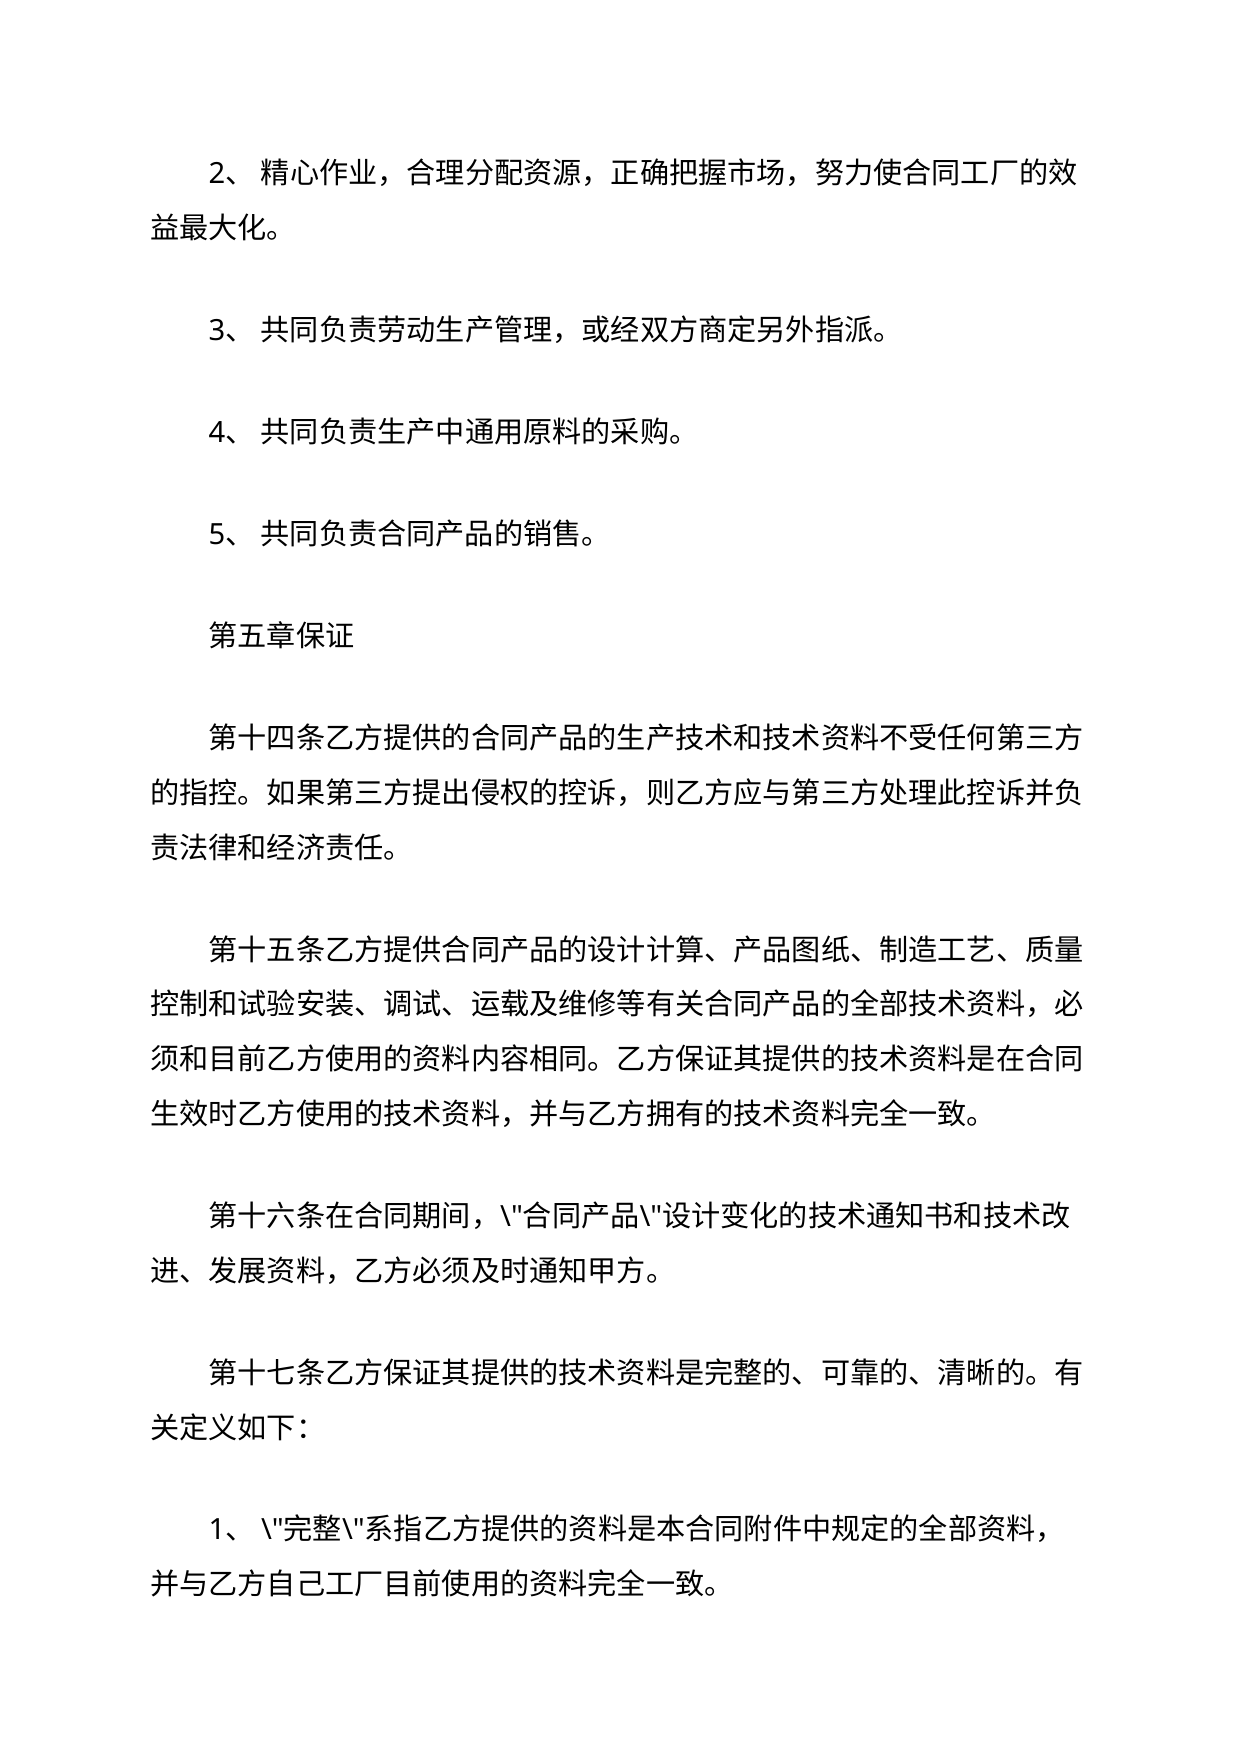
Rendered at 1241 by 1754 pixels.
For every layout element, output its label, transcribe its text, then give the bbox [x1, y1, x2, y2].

text 1、 \"完整\"系指乙方提供的资料是本合同附件中规定的全部资料，并与乙方自己工厂目前使用的资料完全一致。 [150, 1506, 1090, 1603]
text 第十七条乙方保证其提供的技术资料是完整的、可靠的、清晰的。有关定义如下： [150, 1349, 1090, 1446]
text 第十四条乙方提供的合同产品的生产技术和技术资料不受任何第三方的指控。如果第三方提出侵权的控诉，则乙方应与第三方处理此控诉并负责法律和经济责任。 [150, 714, 1090, 867]
text 4、 共同负责生产中通用原料的采购。 [150, 409, 1090, 451]
text 第五章保证 [150, 613, 1090, 655]
text 2、 精心作业，合理分配资源，正确把握市场，努力使合同工厂的效益最大化。 [150, 150, 1090, 247]
text 第十六条在合同期间，\"合同产品\"设计变化的技术通知书和技术改进、发展资料，乙方必须及时通知甲方。 [150, 1192, 1090, 1290]
text 第十五条乙方提供合同产品的设计计算、产品图纸、制造工艺、质量控制和试验安装、调试、运载及维修等有关合同产品的全部技术资料，必须和目前乙方使用的资料内容相同。乙方保证其提供的技术资料是在合同生效时乙方使用的技术资料，并与乙方拥有的技术资料完全一致。 [150, 926, 1090, 1133]
text 5、 共同负责合同产品的销售。 [150, 511, 1090, 553]
text 3、 共同负责劳动生产管理，或经双方商定另外指派。 [150, 307, 1090, 349]
